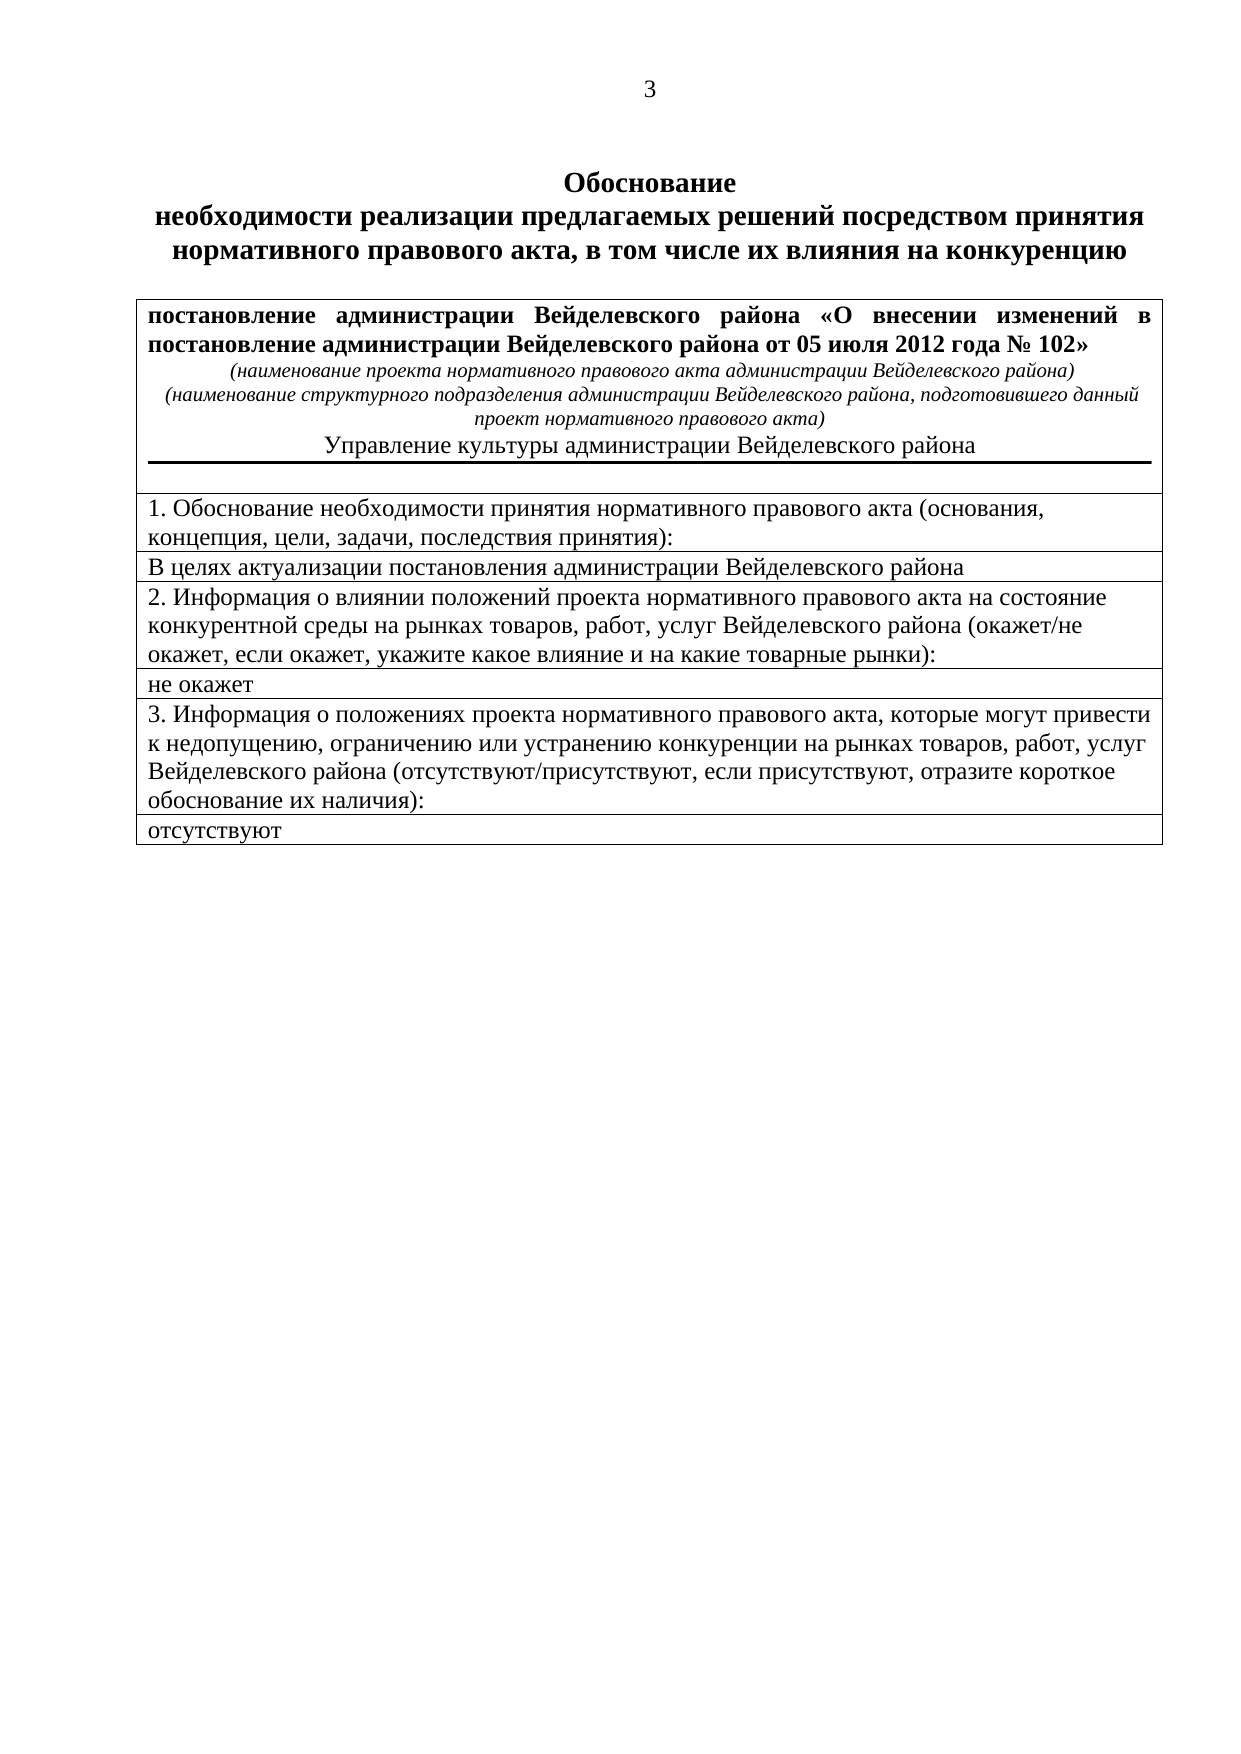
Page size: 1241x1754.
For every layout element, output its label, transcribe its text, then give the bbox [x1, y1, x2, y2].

table_cell 1. Обоснование необходимости принятия нормативного правового акта (основания, концепция, цели, задачи, последствия принятия): [137, 494, 1162, 551]
table_cell В целях актуализации постановления администрации Вейделевского района [137, 552, 1162, 581]
table_cell 2. Информация о влиянии положений проекта нормативного правового акта на состояние конкурентной среды на рынках товаров, работ, услуг Вейделевского района (окажет/не окажет, если окажет, укажите какое влияние и на какие товарные рынки): [137, 582, 1162, 668]
text Обоснование [148, 165, 1152, 198]
table_header постановление администрации Вейделевского района «О внесении изменений в постановление администрации Вейделевского района от 05 июля 2012 года № 102» (наименование проекта нормативного правового акта администрации Вейделевского района) (наименование структурного подразделения администрации Вейделевского района, подготовившего данный проект нормативного правового акта) Управление культуры администрации Вейделевского района [137, 300, 1162, 492]
table_cell не окажет [137, 669, 1162, 698]
table_cell отсутствуют [137, 815, 1162, 844]
text необходимости реализации предлагаемых решений посредством принятия нормативного правового акта, в том числе их влияния на конкуренцию [148, 198, 1152, 266]
table_cell 3. Информация о положениях проекта нормативного правового акта, которые могут привести к недопущению, ограничению или устранению конкуренции на рынках товаров, работ, услуг Вейделевского района (отсутствуют/присутствуют, если присутствуют, отразите короткое обоснование их наличия): [137, 699, 1162, 814]
